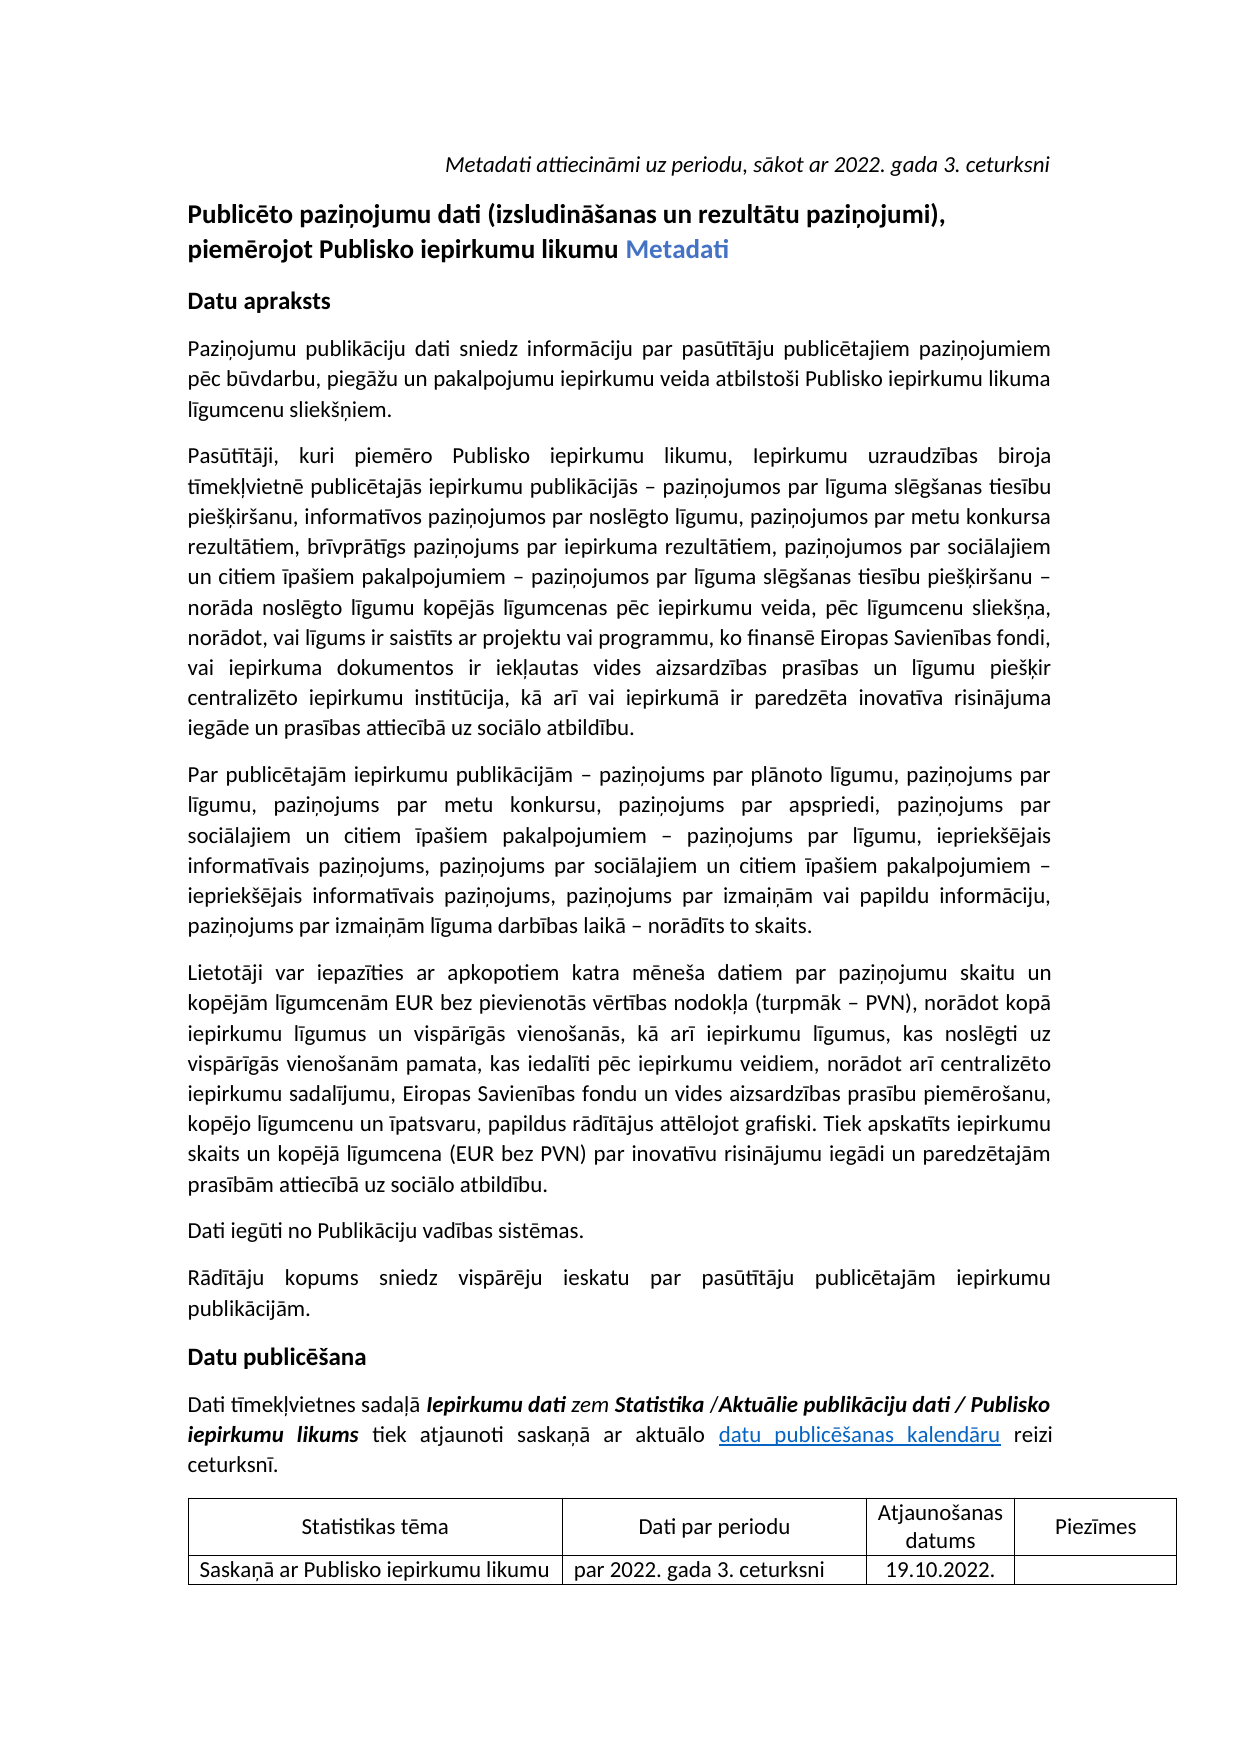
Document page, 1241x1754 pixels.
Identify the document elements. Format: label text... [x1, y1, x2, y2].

table_header Piezīmes [1015, 1499, 1176, 1554]
text Par publicētajām iepirkumu publikācijām – paziņojums par plānoto līgumu, paziņojums par līgumu, paziņojums par metu konkursu, paziņojums par apspriedi, paziņojums par sociālajiem un citiem īpašiem pakalpojumiem – paziņojums par līgumu, iepriekšējais informatīvais paziņojums, paziņojums par sociālajiem un citiem īpašiem pakalpojumiem – iepriekšējais informatīvais paziņojums, paziņojums par izmaiņām vai papildu informāciju, paziņojums par izmaiņām līguma darbības laikā – norādīts to skaits. [187, 760, 1053, 939]
text Datu apraksts [187, 285, 1053, 315]
text Paziņojumu publikāciju dati sniedz informāciju par pasūtītāju publicētajiem paziņojumiem pēc būvdarbu, piegāžu un pakalpojumu iepirkumu veida atbilstoši Publisko iepirkumu likuma līgumcenu sliekšņiem. [187, 334, 1053, 423]
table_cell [189, 1556, 562, 1584]
table_header Statistikas tēma [189, 1499, 562, 1554]
text Rādītāju kopums sniedz vispārēju ieskatu par pasūtītāju publicētajām iepirkumu publikācijām. [187, 1263, 1053, 1322]
text Dati iegūti no Publikāciju vadības sistēmas. [187, 1217, 1053, 1245]
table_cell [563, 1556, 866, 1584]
table_cell 19.10.2022. [867, 1556, 1014, 1584]
table_header Dati par periodu [563, 1499, 866, 1554]
text Dati tīmekļvietnes sadaļā Iepirkumu dati zem Statistika /Aktuālie publikāciju dati / Publisko iepirkumu likums tiek atjaunoti saskaņā ar aktuālo datu publicēšanas kalendāru reizi ceturksnī. [187, 1390, 1053, 1479]
table_cell [1015, 1556, 1176, 1584]
text Metadati attiecināmi uz periodu, sākot ar 2022. gada 3. ceturksni [187, 150, 1053, 178]
text Datu publicēšana [187, 1341, 1053, 1371]
text Pasūtītāji, kuri piemēro Publisko iepirkumu likumu, Iepirkumu uzraudzības biroja tīmekļvietnē publicētajās iepirkumu publikācijās – paziņojumos par līguma slēgšanas tiesību piešķiršanu, informatīvos paziņojumos par noslēgto līgumu, paziņojumos par metu konkursa rezultātiem, brīvprātīgs paziņojums par iepirkuma rezultātiem, paziņojumos par sociālajiem un citiem īpašiem pakalpojumiem – paziņojumos par līguma slēgšanas tiesību piešķiršanu – norāda noslēgto līgumu kopējās līgumcenas pēc iepirkumu veida, pēc līgumcenu sliekšņa, norādot, vai līgums ir saistīts ar projektu vai programmu, ko finansē Eiropas Savienības fondi, vai iepirkuma dokumentos ir iekļautas vides aizsardzības prasības un līgumu piešķir centralizēto iepirkumu institūcija, kā arī vai iepirkumā ir paredzēta inovatīva risinājuma iegāde un prasības attiecībā uz sociālo atbildību. [187, 442, 1053, 742]
text Publicēto paziņojumu dati (izsludināšanas un rezultātu paziņojumi), piemērojot Publisko iepirkumu likumu Metadati [187, 197, 1053, 266]
table_header Atjaunošanas datums [867, 1499, 1014, 1554]
text Lietotāji var iepazīties ar apkopotiem katra mēneša datiem par paziņojumu skaitu un kopējām līgumcenām EUR bez pievienotās vērtības nodokļa (turpmāk – PVN), norādot kopā iepirkumu līgumus un vispārīgās vienošanās, kā arī iepirkumu līgumus, kas noslēgti uz vispārīgās vienošanām pamata, kas iedalīti pēc iepirkumu veidiem, norādot arī centralizēto iepirkumu sadalījumu, Eiropas Savienības fondu un vides aizsardzības prasību piemērošanu, kopējo līgumcenu un īpatsvaru, papildus rādītājus attēlojot grafiski. Tiek apskatīts iepirkumu skaits un kopējā līgumcena (EUR bez PVN) par inovatīvu risinājumu iegādi un paredzētajām prasībām attiecībā uz sociālo atbildību. [187, 958, 1053, 1198]
